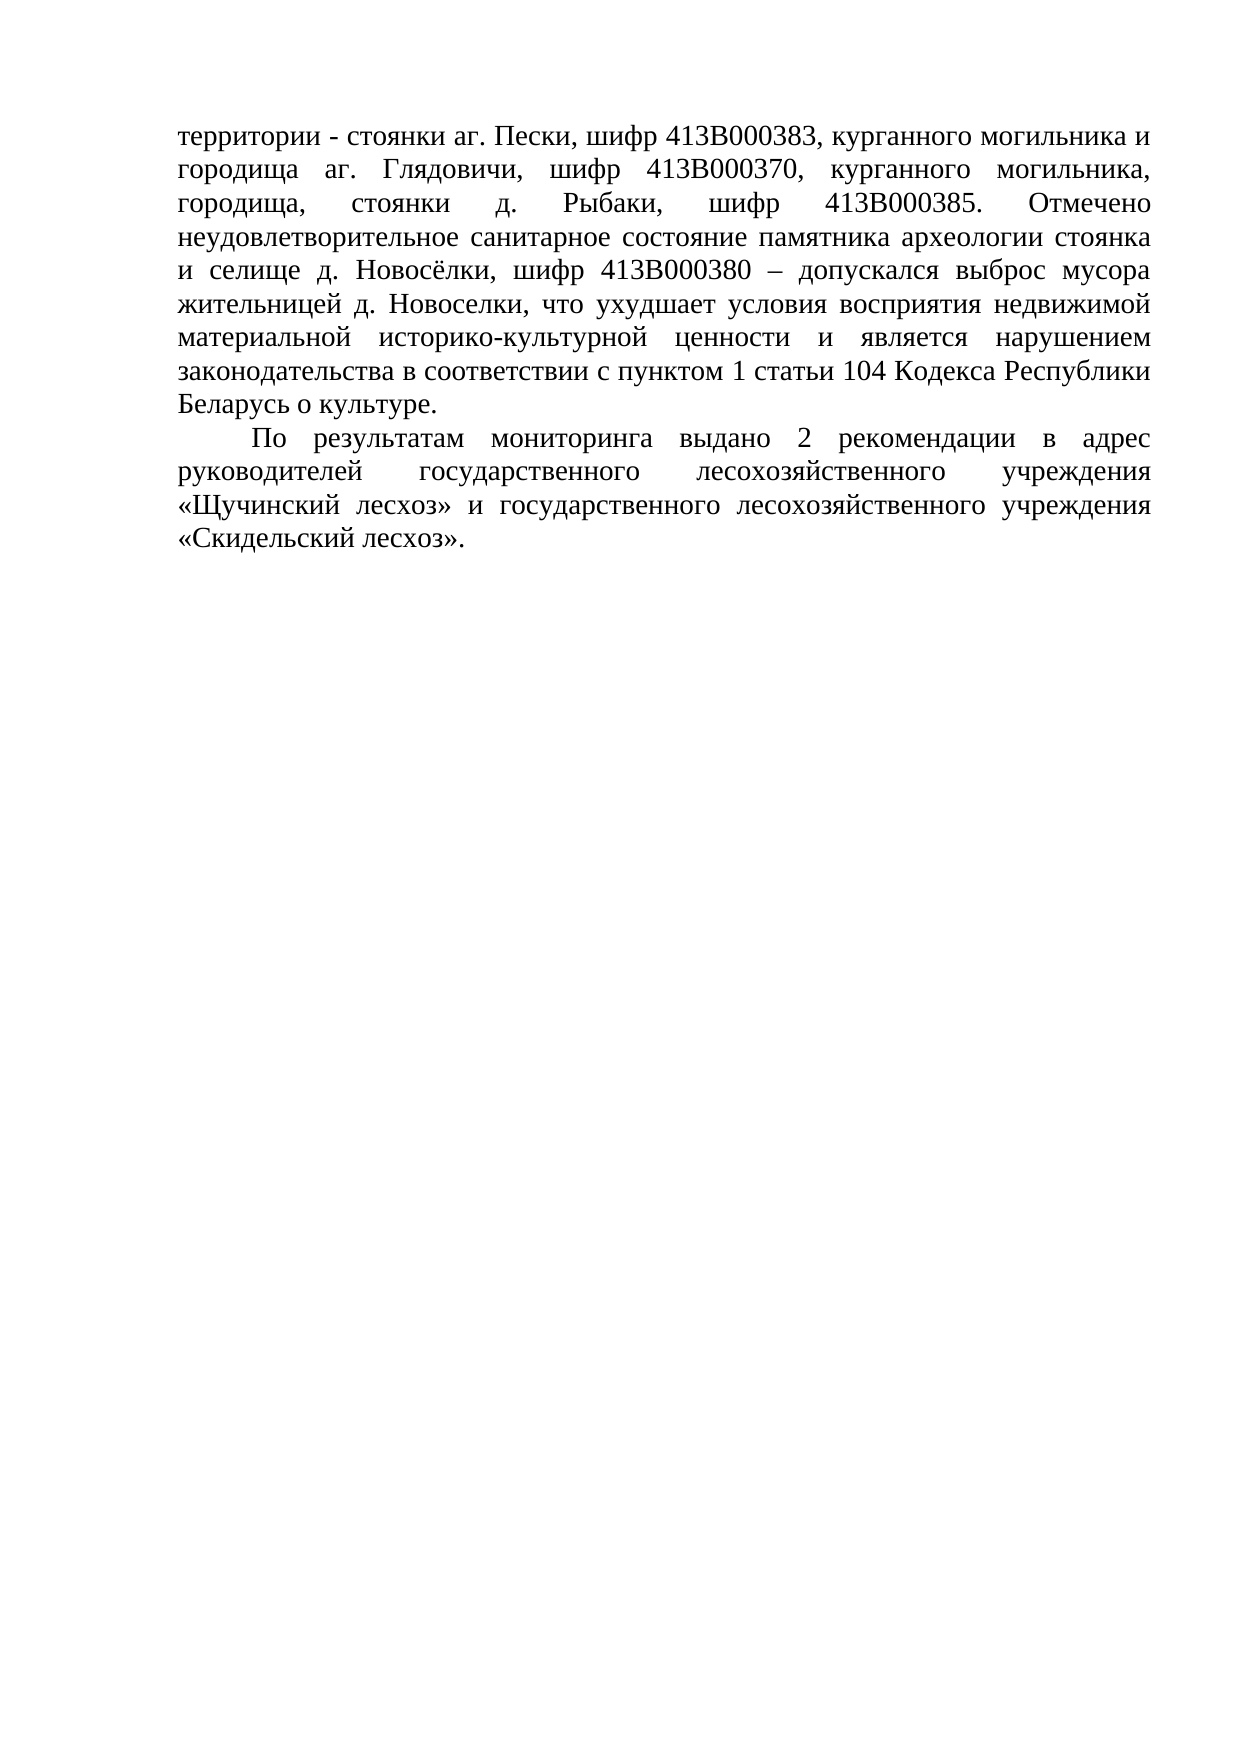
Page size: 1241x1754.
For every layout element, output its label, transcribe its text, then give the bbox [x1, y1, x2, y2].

text По результатам мониторинга выдано 2 рекомендации в адрес руководителей государственного лесохозяйственного учреждения «Щучинский лесхоз» и государственного лесохозяйственного учреждения «Скидельский лесхоз». [177, 420, 1152, 554]
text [177, 118, 1152, 420]
